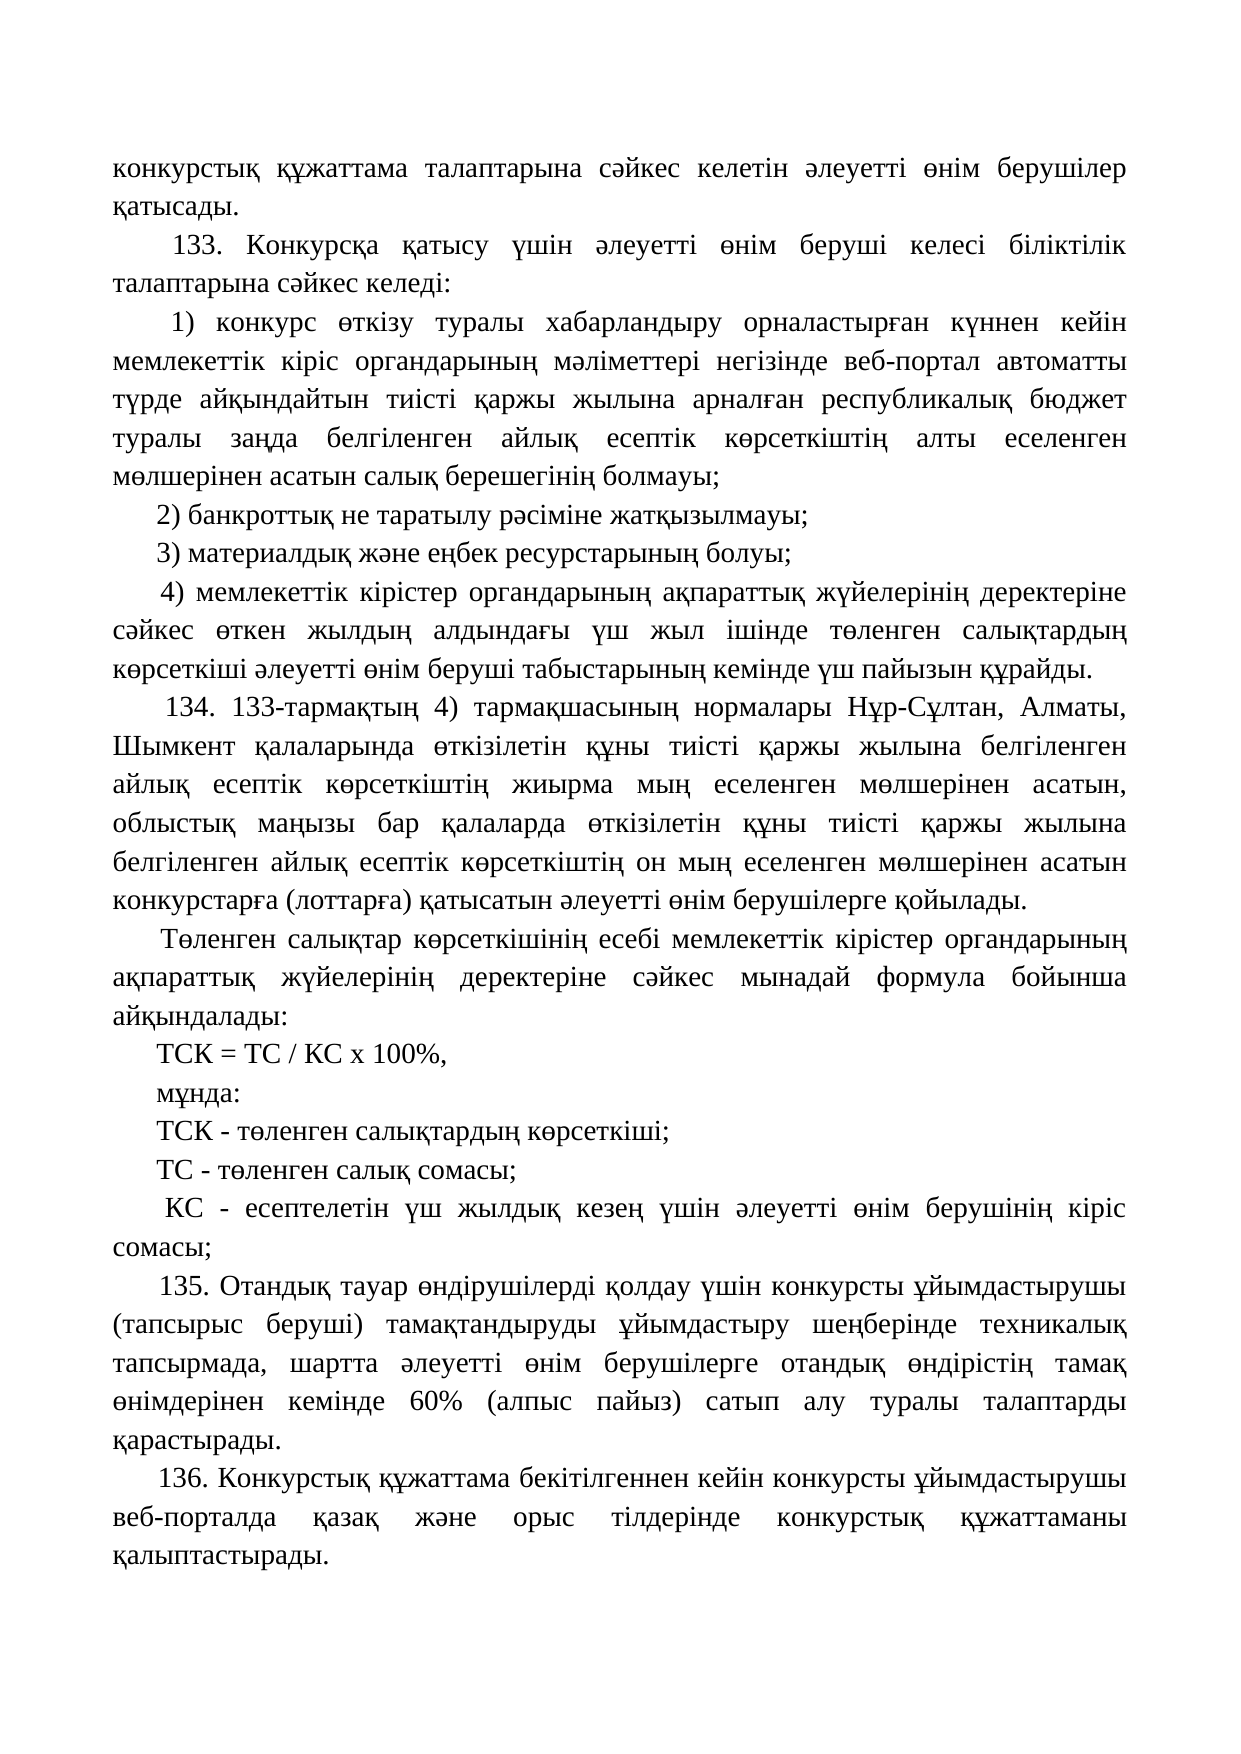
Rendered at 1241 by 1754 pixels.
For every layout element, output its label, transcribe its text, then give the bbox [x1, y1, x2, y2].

text 135. Отандық тауар өндірушілерді қолдау үшін конкурсты ұйымдастырушы (тапсырыс беруші) тамақтандыруды ұйымдастыру шеңберінде техникалық тапсырмада, шартта әлеуетті өнім берушілерге отандық өндірістің тамақ өнімдерінен кемінде 60% (алпыс пайыз) сатып алу туралы талаптарды қарастырады. [112, 1268, 1128, 1455]
text ТС - төленген салық сомасы; [112, 1152, 1128, 1186]
text 133. Конкурсқа қатысу үшін әлеуетті өнім беруші келесі біліктілік талаптарына сәйкес келеді: [112, 227, 1128, 299]
text 1) конкурс өткізу туралы хабарландыру орналастырған күннен кейін мемлекеттік кіріс органдарының мәліметтері негізінде веб-портал автоматты түрде айқындайтын тиісті қаржы жылына арналған республикалық бюджет туралы заңда белгіленген айлық есептік көрсеткіштің алты еселенген мөлшерінен асатын салық берешегінің болмауы; [112, 304, 1128, 492]
text 3) материалдық және еңбек ресурстарының болуы; [112, 535, 1128, 569]
text 136. Конкурстық құжаттама бекітілгеннен кейін конкурсты ұйымдастырушы веб-порталда қазақ және орыс тілдерінде конкурстық құжаттаманы қалыптастырады. [112, 1460, 1128, 1571]
text 2) банкроттық не таратылу рәсіміне жатқызылмауы; [112, 497, 1128, 530]
text 4) мемлекеттік кірістер органдарының ақпараттық жүйелерінің деректеріне сәйкес өткен жылдың алдындағы үш жыл ішінде төленген салықтардың көрсеткіші әлеуетті өнім беруші табыстарының кемінде үш пайызын құрайды. [112, 574, 1128, 684]
text Төленген салықтар көрсеткішінің есебі мемлекеттік кірістер органдарының ақпараттық жүйелерінің деректеріне сәйкес мынадай формула бойынша айқындалады: [112, 921, 1128, 1031]
text 134. 133-тармақтың 4) тармақшасының нормалары Нұр-Сұлтан, Алматы, Шымкент қалаларында өткізілетін құны тиісті қаржы жылына белгіленген айлық есептік көрсеткіштің жиырма мың еселенген мөлшерінен асатын, облыстық маңызы бар қалаларда өткізілетін құны тиісті қаржы жылына белгіленген айлық есептік көрсеткіштің он мың еселенген мөлшерінен асатын конкурстарға (лоттарға) қатысатын әлеуетті өнім берушілерге қойылады. [112, 689, 1128, 916]
text КС - есептелетін үш жылдық кезең үшін әлеуетті өнім берушінің кіріс сомасы; [112, 1191, 1128, 1263]
text ТСК - төленген салықтардың көрсеткіші; [112, 1113, 1128, 1147]
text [112, 150, 1128, 222]
text ТСК = ТС / КС х 100%, [112, 1036, 1128, 1070]
text мұнда: [112, 1075, 1128, 1108]
